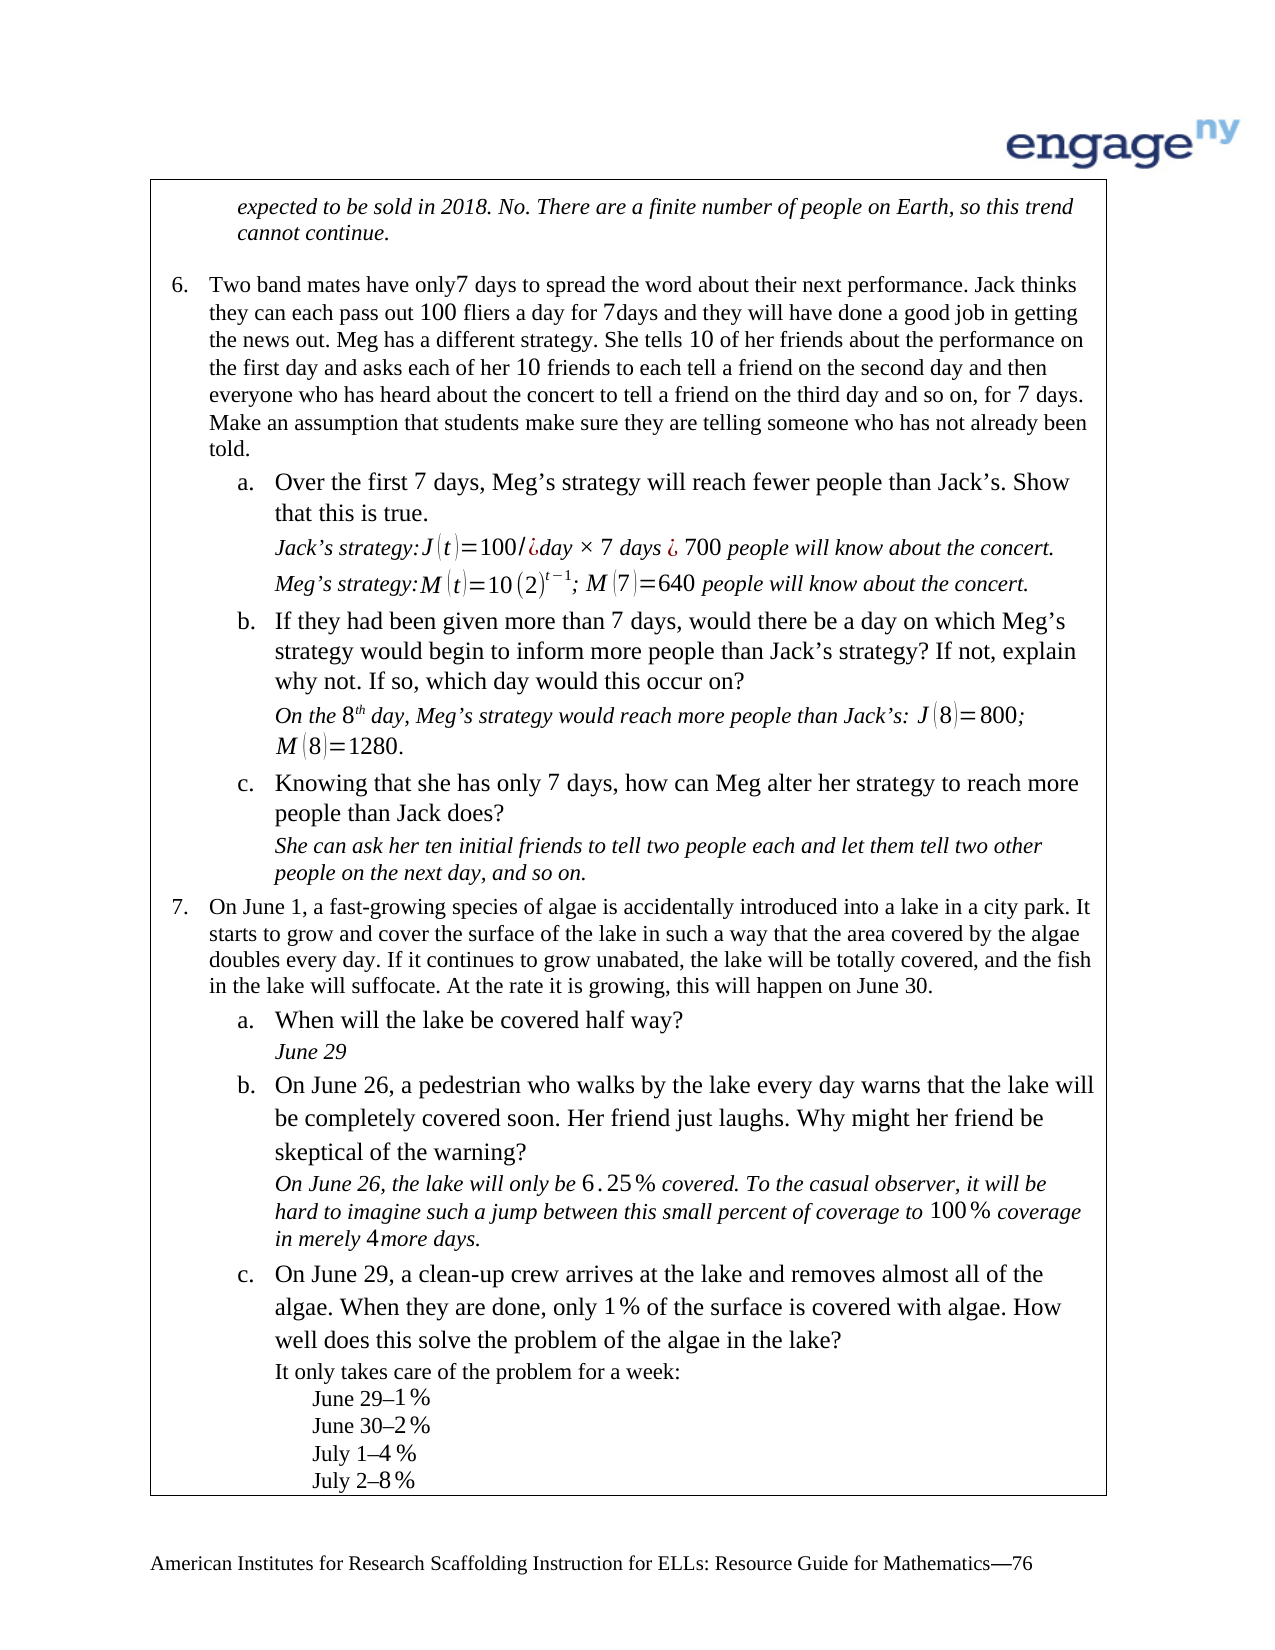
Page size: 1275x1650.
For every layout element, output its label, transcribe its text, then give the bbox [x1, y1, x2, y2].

picture [150, 75, 1275, 180]
